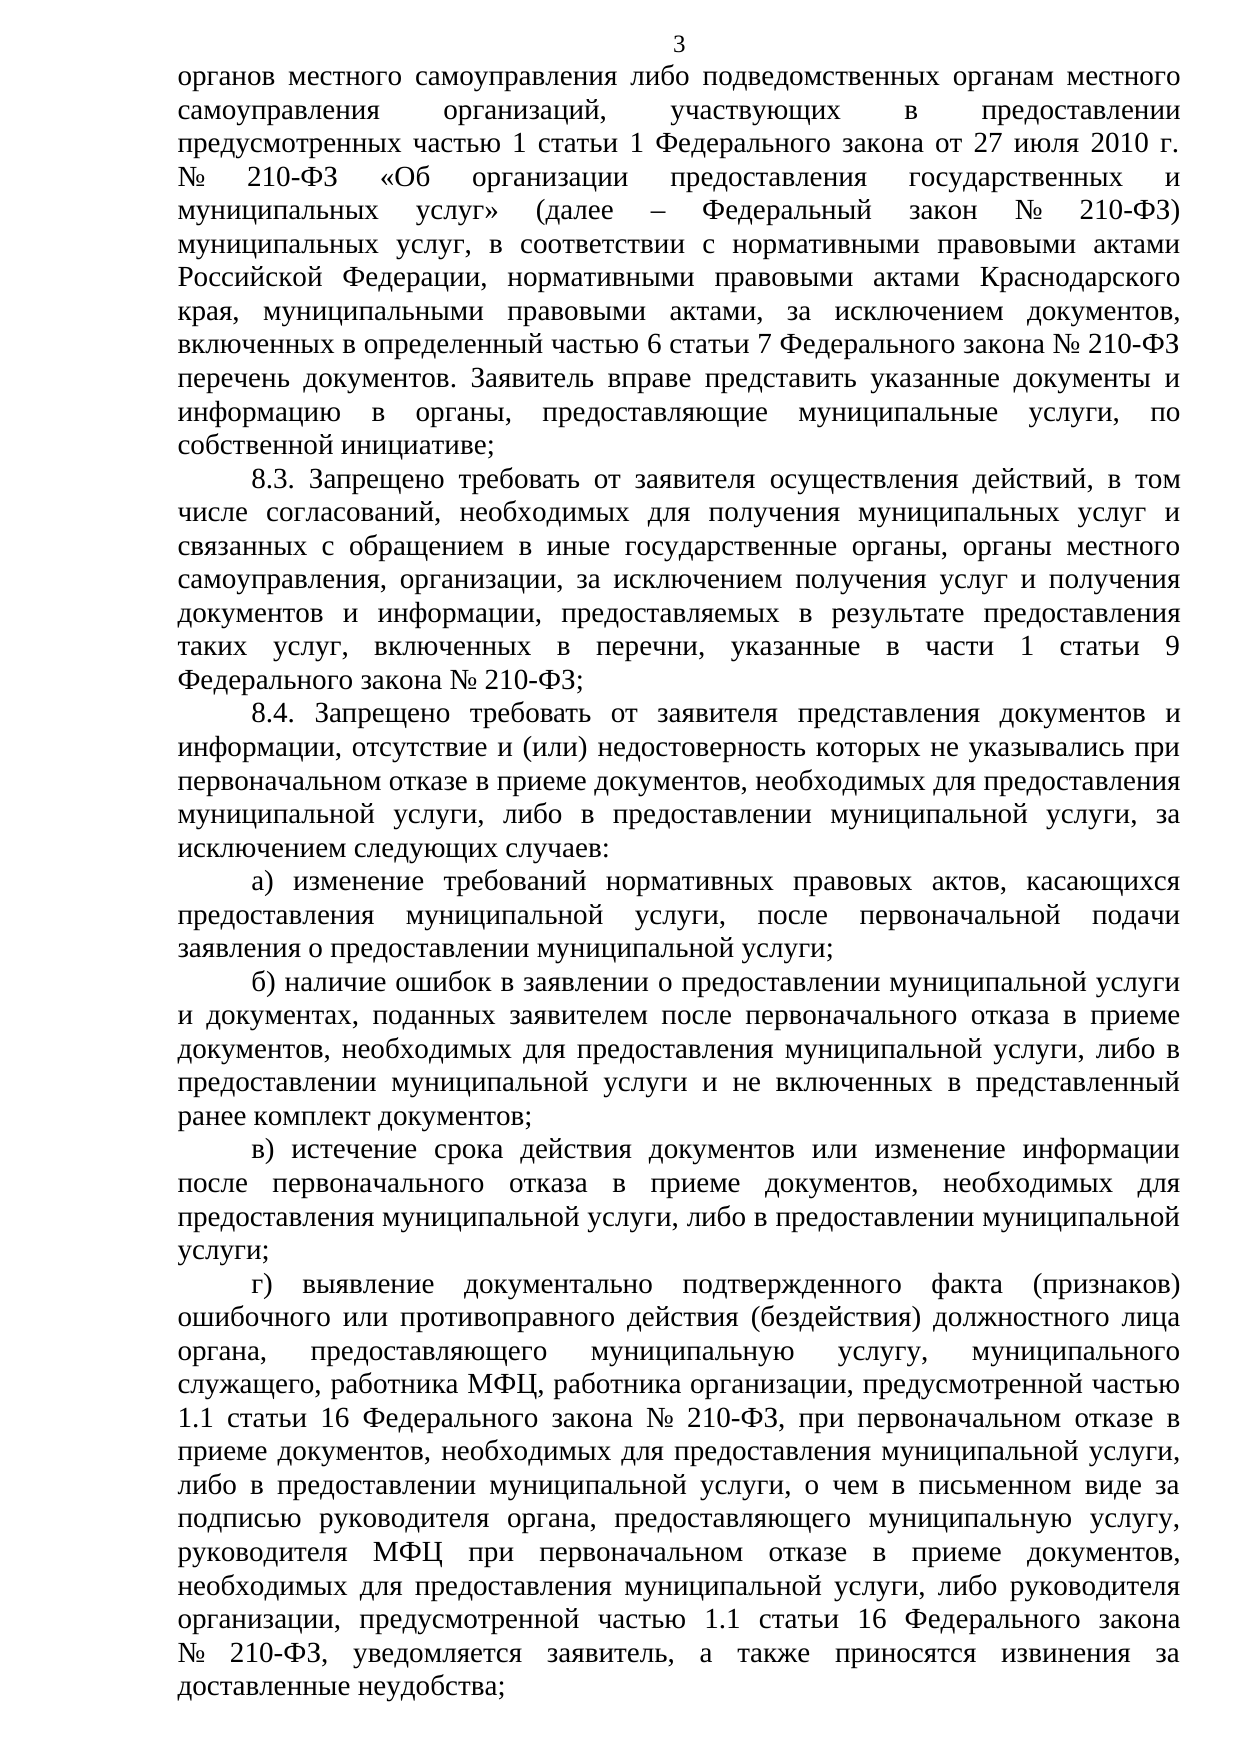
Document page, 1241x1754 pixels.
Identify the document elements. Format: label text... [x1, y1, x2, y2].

text 8.4. Запрещено требовать от заявителя представления документов и информации, отсутствие и (или) недостоверность которых не указывались при первоначальном отказе в приеме документов, необходимых для предоставления муниципальной услуги, либо в предоставлении муниципальной услуги, за исключением следующих случаев: [177, 696, 1181, 863]
text б) наличие ошибок в заявлении о предоставлении муниципальной услуги и документах, поданных заявителем после первоначального отказа в приеме документов, необходимых для предоставления муниципальной услуги, либо в предоставлении муниципальной услуги и не включенных в представленный ранее комплект документов; [177, 964, 1181, 1132]
text г) выявление документально подтвержденного факта (признаков) ошибочного или противоправного действия (бездействия) должностного лица органа, предоставляющего муниципальную услугу, муниципального служащего, работника МФЦ, работника организации, предусмотренной частью 1.1 статьи 16 Федерального закона № 210-ФЗ, при первоначальном отказе в приеме документов, необходимых для предоставления муниципальной услуги, либо в предоставлении муниципальной услуги, о чем в письменном виде за подписью руководителя органа, предоставляющего муниципальную услугу, руководителя МФЦ при первоначальном отказе в приеме документов, необходимых для предоставления муниципальной услуги, либо руководителя организации, предусмотренной частью 1.1 статьи 16 Федерального закона № 210-ФЗ, уведомляется заявитель, а также приносятся извинения за доставленные неудобства; [177, 1266, 1181, 1702]
text органов местного самоуправления либо подведомственных органам местного самоуправления организаций, участвующих в предоставлении предусмотренных частью 1 статьи 1 Федерального закона от 27 июля 2010 г. № 210-ФЗ «Об организации предоставления государственных и муниципальных услуг» (далее – Федеральный закон № 210-ФЗ) муниципальных услуг, в соответствии с нормативными правовыми актами Российской Федерации, нормативными правовыми актами Краснодарского края, муниципальными правовыми актами, за исключением документов, включенных в определенный частью 6 статьи 7 Федерального закона № 210-ФЗ перечень документов. Заявитель вправе представить указанные документы и информацию в органы, предоставляющие муниципальные услуги, по собственной инициативе; [177, 58, 1181, 461]
text 8.3. Запрещено требовать от заявителя осуществления действий, в том числе согласований, необходимых для получения муниципальных услуг и связанных с обращением в иные государственные органы, органы местного самоуправления, организации, за исключением получения услуг и получения документов и информации, предоставляемых в результате предоставления таких услуг, включенных в перечни, указанные в части 1 статьи 9 Федерального закона № 210-ФЗ; [177, 461, 1181, 696]
text а) изменение требований нормативных правовых актов, касающихся предоставления муниципальной услуги, после первоначальной подачи заявления о предоставлении муниципальной услуги; [177, 863, 1181, 964]
text 3 [177, 29, 1181, 58]
text в) истечение срока действия документов или изменение информации после первоначального отказа в приеме документов, необходимых для предоставления муниципальной услуги, либо в предоставлении муниципальной услуги; [177, 1132, 1181, 1266]
